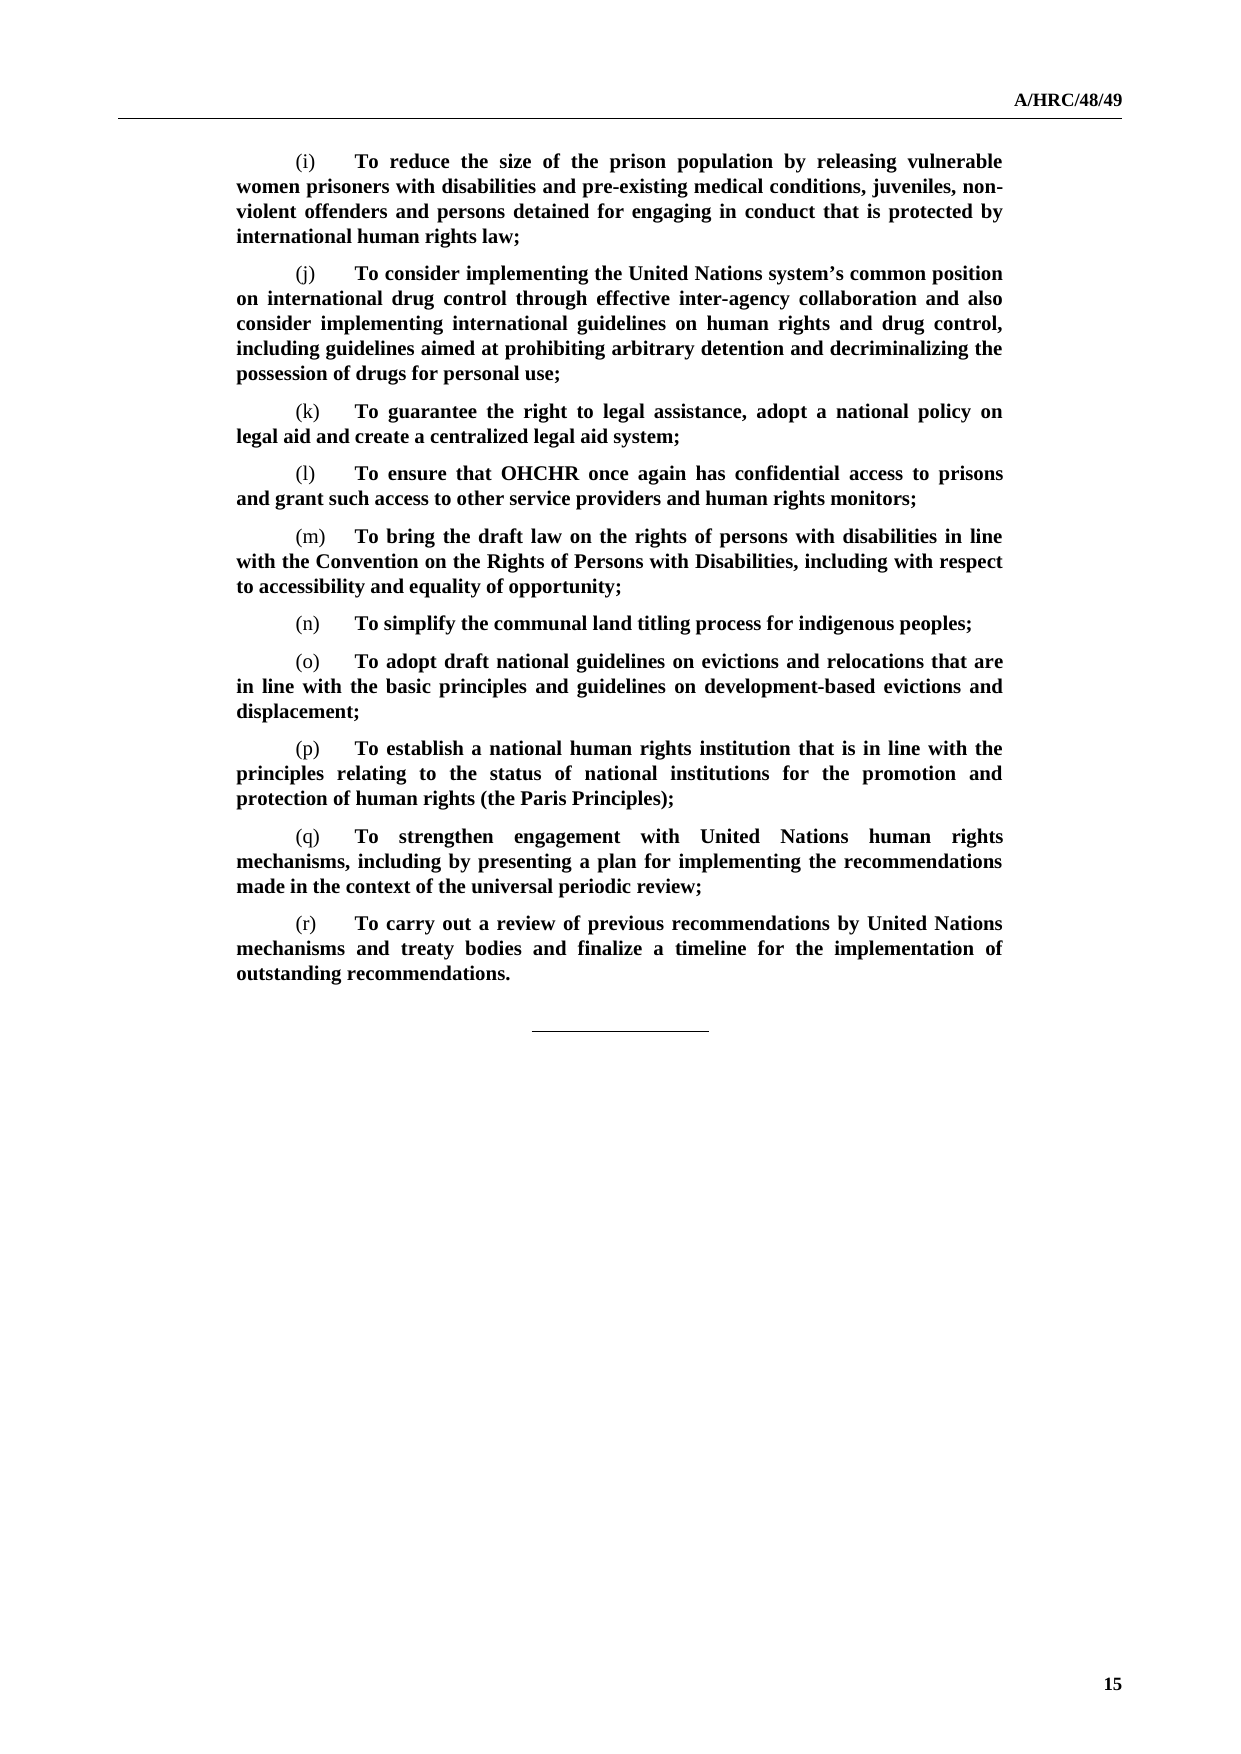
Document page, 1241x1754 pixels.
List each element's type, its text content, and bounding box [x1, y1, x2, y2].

text (r) To carry out a review of previous recommendations by United Nations mechanisms and treaty bodies and finalize a timeline for the implementation of outstanding recommendations. [236, 910, 1004, 985]
text (k) To guarantee the right to legal assistance, adopt a national policy on legal aid and create a centralized legal aid system; [236, 398, 1004, 448]
text (i) To reduce the size of the prison population by releasing vulnerable women prisoners with disabilities and pre-existing medical conditions, juveniles, non-violent offenders and persons detained for engaging in conduct that is protected by international human rights law; [236, 148, 1004, 248]
text (j) To consider implementing the United Nations system’s common position on international drug control through effective inter-agency collaboration and also consider implementing international guidelines on human rights and drug control, including guidelines aimed at prohibiting arbitrary detention and decriminalizing the possession of drugs for personal use; [236, 260, 1004, 385]
text (m) To bring the draft law on the rights of persons with disabilities in line with the Convention on the Rights of Persons with Disabilities, including with respect to accessibility and equality of opportunity; [236, 523, 1004, 598]
text (o) To adopt draft national guidelines on evictions and relocations that are in line with the basic principles and guidelines on development-based evictions and displacement; [236, 648, 1004, 723]
text (q) To strengthen engagement with United Nations human rights mechanisms, including by presenting a plan for implementing the recommendations made in the context of the universal periodic review; [236, 823, 1004, 898]
text (p) To establish a national human rights institution that is in line with the principles relating to the status of national institutions for the promotion and protection of human rights (the Paris Principles); [236, 735, 1004, 810]
text (n) To simplify the communal land titling process for indigenous peoples; [236, 610, 1004, 635]
text (l) To ensure that OHCHR once again has confidential access to prisons and grant such access to other service providers and human rights monitors; [236, 460, 1004, 510]
